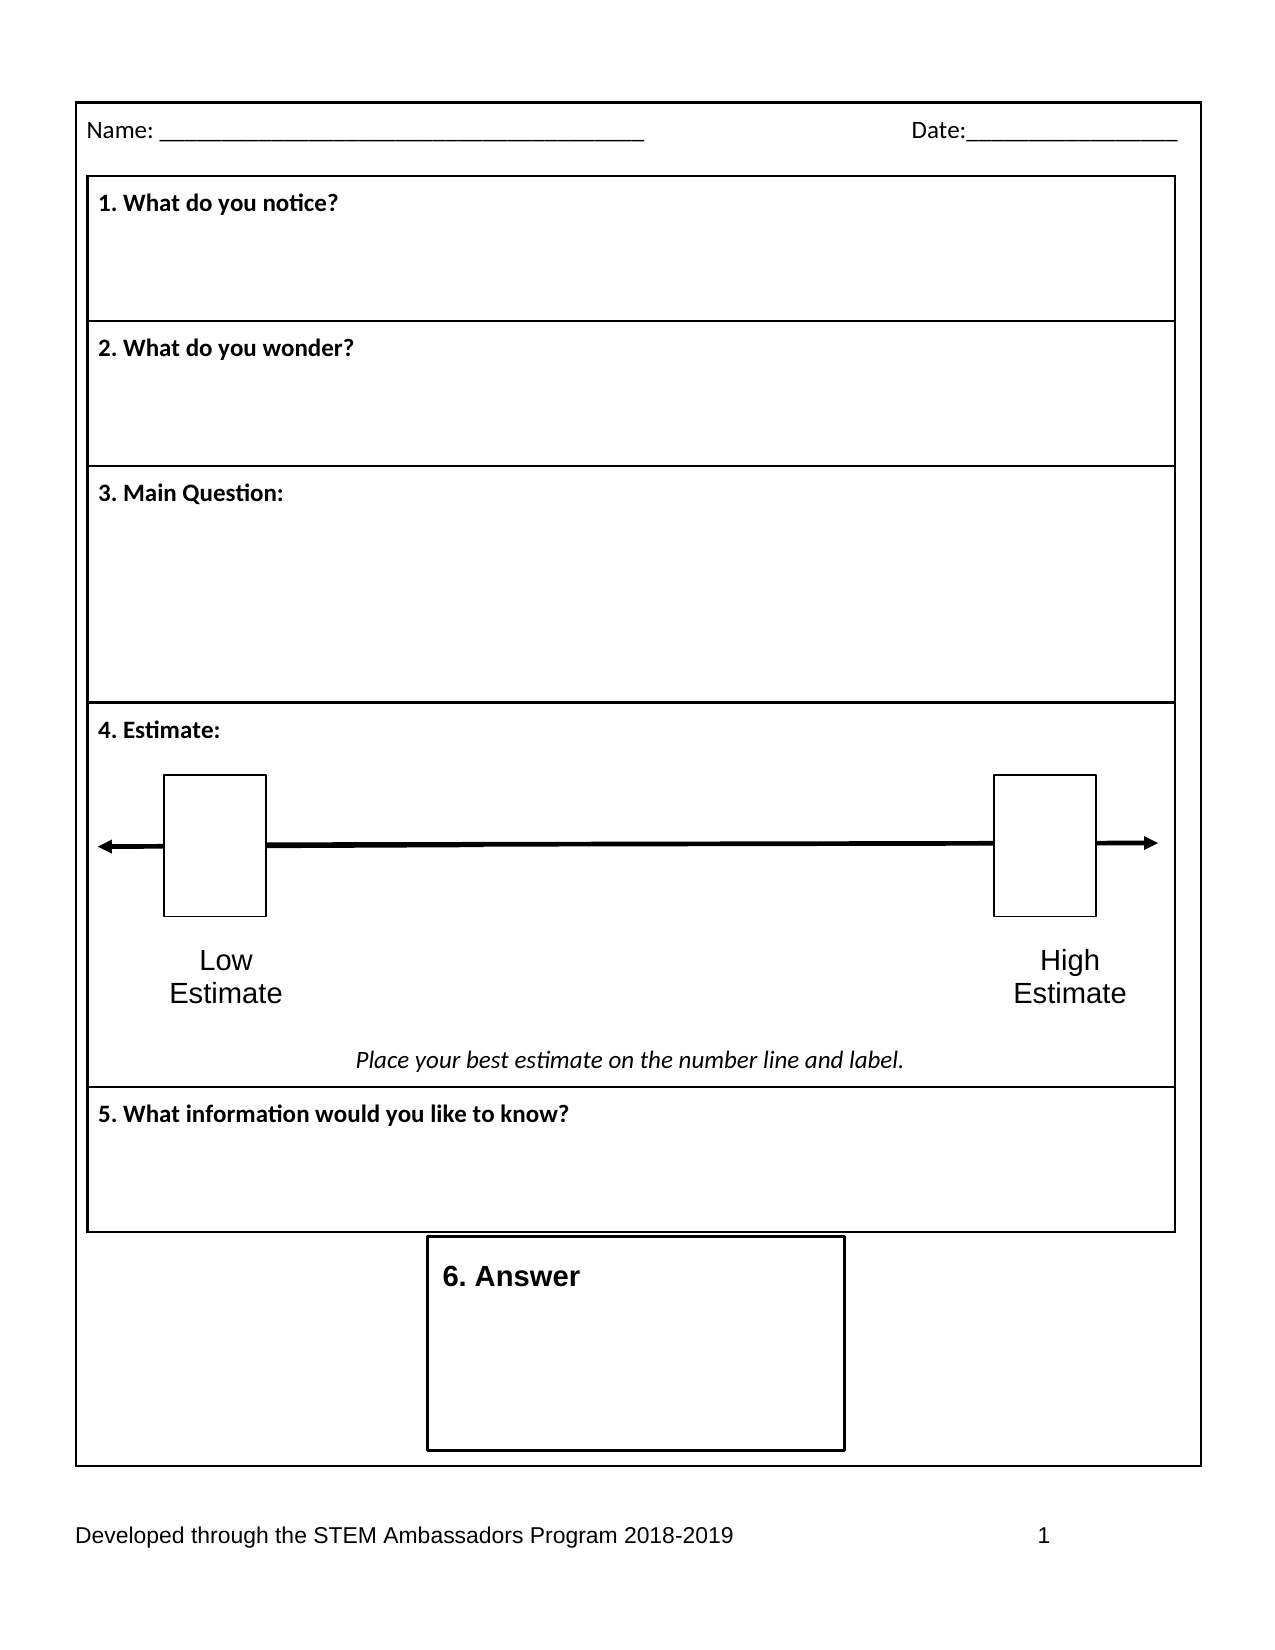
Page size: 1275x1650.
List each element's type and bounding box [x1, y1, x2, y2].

table_header [77, 104, 1200, 1465]
